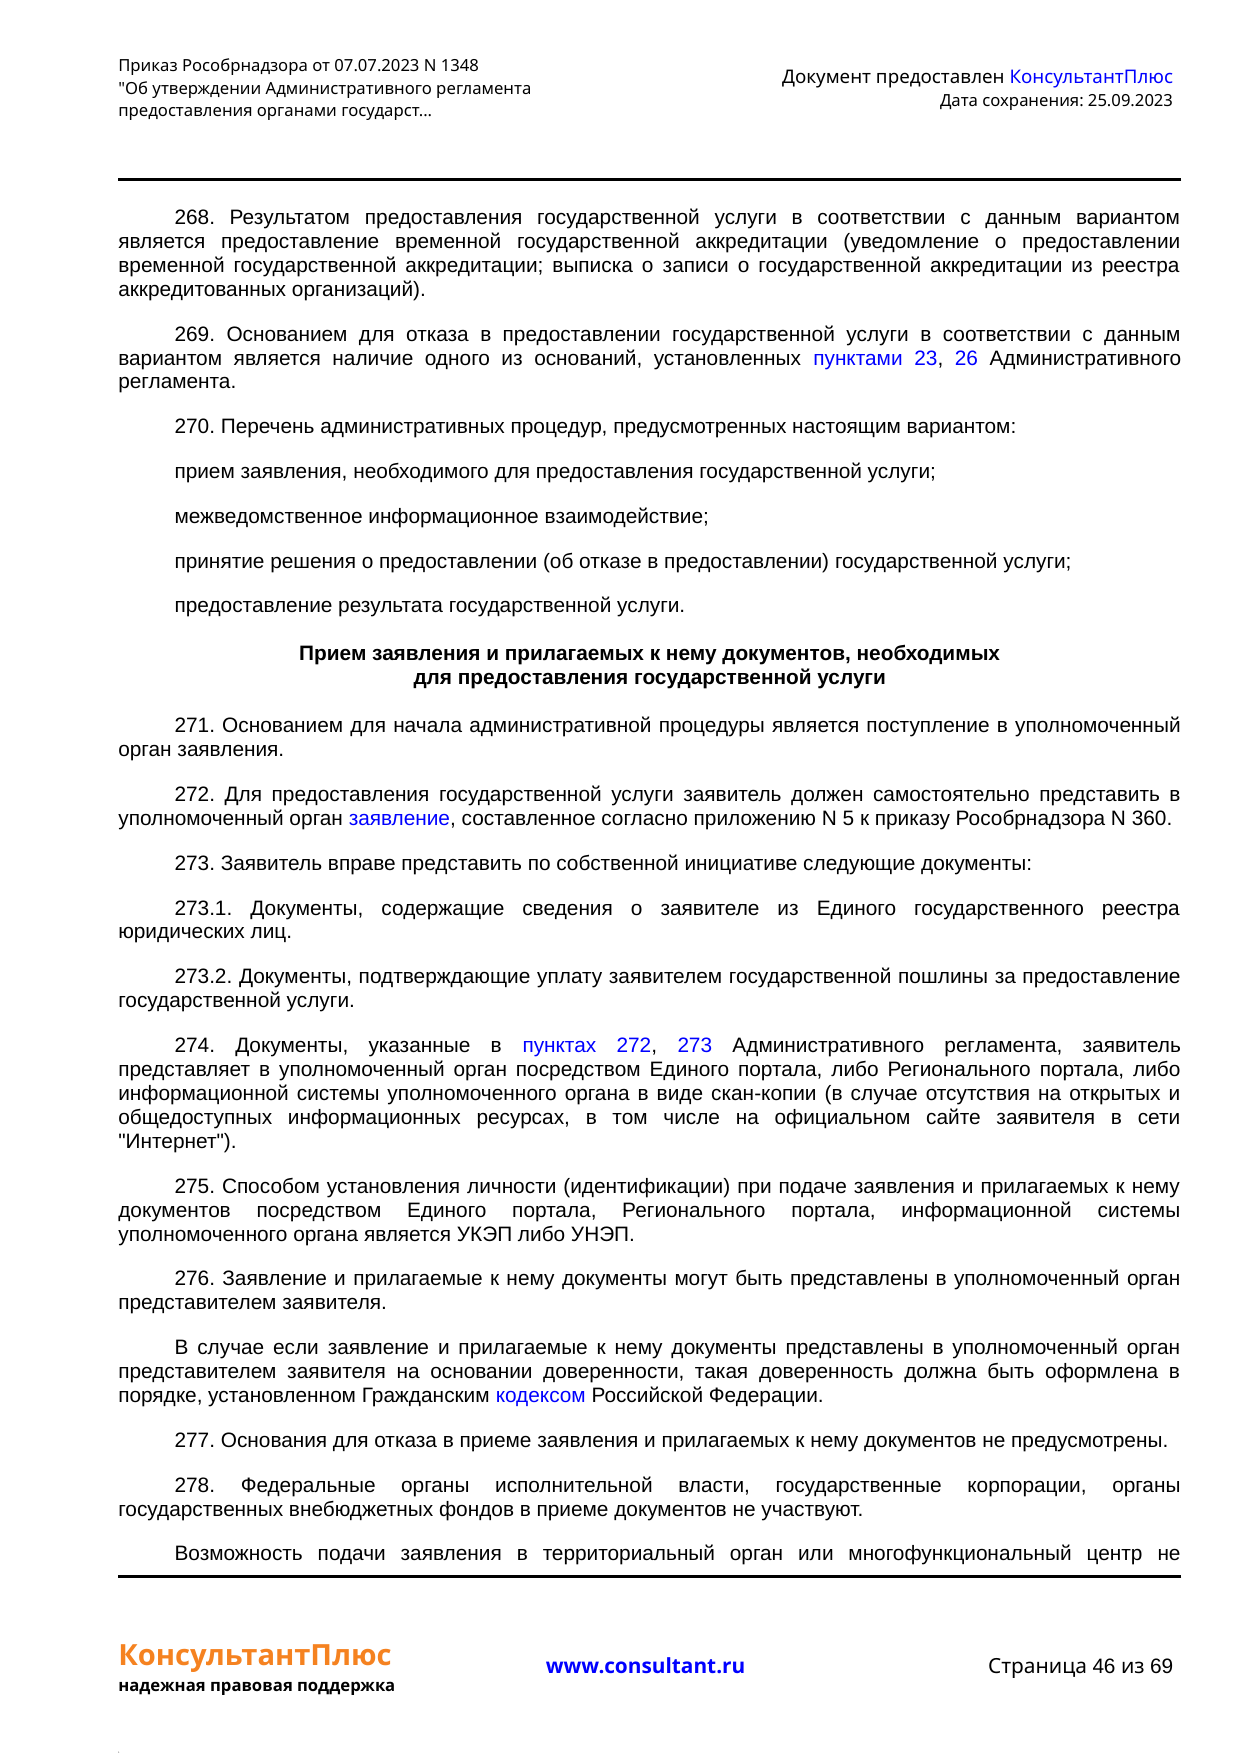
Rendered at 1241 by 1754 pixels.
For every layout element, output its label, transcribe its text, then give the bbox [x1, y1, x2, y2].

text 276. Заявление и прилагаемые к нему документы могут быть представлены в уполномоченный орган представителем заявителя. [118, 1266, 1181, 1314]
text 273.1. Документы, содержащие сведения о заявителе из Единого государственного реестра юридических лиц. [118, 895, 1181, 943]
text принятие решения о предоставлении (об отказе в предоставлении) государственной услуги; [118, 548, 1181, 572]
text 273.2. Документы, подтверждающие уплату заявителем государственной пошлины за предоставление государственной услуги. [118, 964, 1181, 1012]
text 269. Основанием для отказа в предоставлении государственной услуги в соответствии с данным вариантом является наличие одного из оснований, установленных пунктами 23, 26 Административного регламента. [118, 321, 1181, 393]
text 277. Основания для отказа в приеме заявления и прилагаемых к нему документов не предусмотрены. [118, 1428, 1181, 1452]
text В случае если заявление и прилагаемые к нему документы представлены в уполномоченный орган представителем заявителя на основании доверенности, такая доверенность должна быть оформлена в порядке, установленном Гражданским кодексом Российской Федерации. [118, 1335, 1181, 1407]
text 278. Федеральные органы исполнительной власти, государственные корпорации, органы государственных внебюджетных фондов в приеме документов не участвуют. [118, 1472, 1181, 1520]
text 272. Для предоставления государственной услуги заявитель должен самостоятельно представить в уполномоченный орган заявление, составленное согласно приложению N 5 к приказу Рособрнадзора N 360. [118, 782, 1181, 830]
text 271. Основанием для начала административной процедуры является поступление в уполномоченный орган заявления. [118, 713, 1181, 761]
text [118, 1541, 1181, 1565]
text прием заявления, необходимого для предоставления государственной услуги; [118, 459, 1181, 483]
text 275. Способом установления личности (идентификации) при подаче заявления и прилагаемых к нему документов посредством Единого портала, Регионального портала, информационной системы уполномоченного органа является УКЭП либо УНЭП. [118, 1173, 1181, 1245]
title Прием заявления и прилагаемых к нему документов, необходимых [118, 641, 1181, 665]
text предоставление результата государственной услуги. [118, 593, 1181, 617]
text 273. Заявитель вправе представить по собственной инициативе следующие документы: [118, 851, 1181, 874]
text 268. Результатом предоставления государственной услуги в соответствии с данным вариантом является предоставление временной государственной аккредитации (уведомление о предоставлении временной государственной аккредитации; выписка о записи о государственной аккредитации из реестра аккредитованных организаций). [118, 205, 1181, 301]
text 270. Перечень административных процедур, предусмотренных настоящим вариантом: [118, 414, 1181, 438]
text 274. Документы, указанные в пунктах 272, 273 Административного регламента, заявитель представляет в уполномоченный орган посредством Единого портала, либо Регионального портала, либо информационной системы уполномоченного органа в виде скан-копии (в случае отсутствия на открытых и общедоступных информационных ресурсах, в том числе на официальном сайте заявителя в сети "Интернет"). [118, 1033, 1181, 1153]
title для предоставления государственной услуги [118, 665, 1181, 689]
text межведомственное информационное взаимодействие; [118, 504, 1181, 528]
